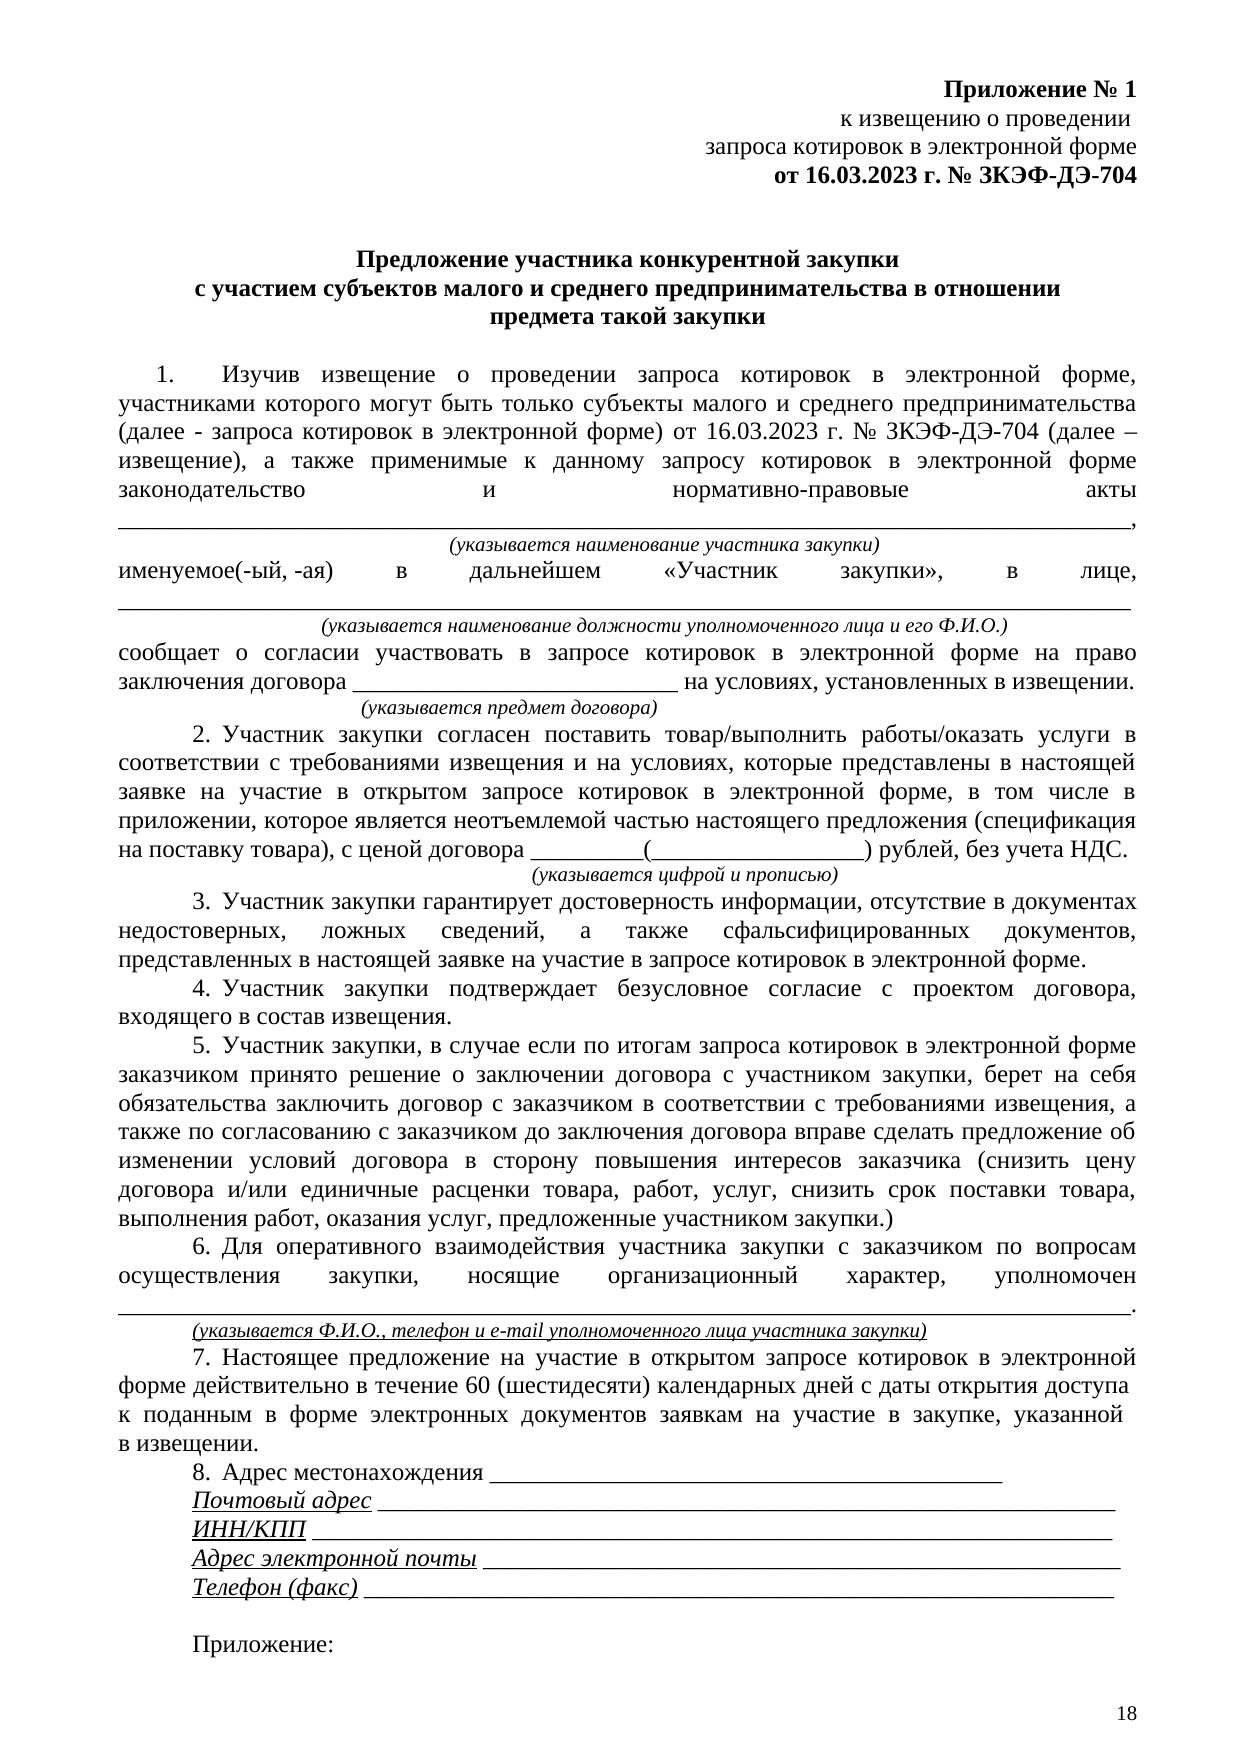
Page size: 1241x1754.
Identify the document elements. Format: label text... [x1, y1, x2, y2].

text от 16.03.2023 г. № ЗКЭФ-ДЭ-704 [118, 160, 1137, 189]
text Предложение участника конкурентной закупки с участием субъектов малого и среднего предпринимательства в отношении предмета такой закупки [118, 244, 1137, 330]
text (указывается наименование участника закупки) [118, 531, 1137, 556]
text Телефон (факс) ____________________________________________________________ [118, 1572, 1137, 1601]
text (указывается наименование должности уполномоченного лица и его Ф.И.О.) [118, 613, 1137, 637]
text ИНН/КПП ________________________________________________________________ [118, 1514, 1137, 1543]
list Для оперативного взаимодействия участника закупки с заказчиком по вопросам осуществления закупки, носящие организационный характер, уполномочен _________________________________________________________________________________. [118, 1231, 1137, 1318]
list Участник закупки гарантирует достоверность информации, отсутствие в документах недостоверных, ложных сведений, а также сфальсифицированных документов, представленных в настоящей заявке на участие в запросе котировок в электронной форме. [118, 886, 1137, 973]
list Настоящее предложение на участие в открытом запросе котировок в электронной форме действительно в течение 60 (шестидесяти) календарных дней с даты открытия доступа к поданным в форме электронных документов заявкам на участие в закупке, указанной в извещении. [118, 1342, 1137, 1457]
text (указывается цифрой и прописью) [118, 862, 1137, 886]
text Приложение № 1 [118, 74, 1137, 103]
text Приложение: [118, 1629, 1137, 1658]
text Адрес электронной почты ___________________________________________________ [118, 1543, 1137, 1572]
list Адрес местонахождения _________________________________________ [118, 1457, 1137, 1486]
text (указывается предмет договора) [118, 694, 1137, 719]
text сообщает о согласии участвовать в запросе котировок в электронной форме на право заключения договора __________________________ на условиях, установленных в извещении. [118, 637, 1137, 694]
list Изучив извещение о проведении запроса котировок в электронной форме, участниками которого могут быть только субъекты малого и среднего предпринимательства (далее - запроса котировок в электронной форме) от 16.03.2023 г. № ЗКЭФ-ДЭ-704 (далее – извещение), а также применимые к данному запросу котировок в электронной форме законодательство и нормативно-правовые акты _________________________________________________________________________________, [118, 359, 1137, 531]
list Участник закупки подтверждает безусловное согласие с проектом договора, входящего в состав извещения. [118, 973, 1137, 1030]
text (указывается Ф.И.О., телефон и e-mail уполномоченного лица участника закупки) [118, 1318, 1137, 1342]
list Участник закупки, в случае если по итогам запроса котировок в электронной форме заказчиком принято решение о заключении договора с участником закупки, берет на себя обязательства заключить договор с заказчиком в соответствии с требованиями извещения, а также по согласованию с заказчиком до заключения договора вправе сделать предложение об изменении условий договора в сторону повышения интересов заказчика (снизить цену договора и/или единичные расценки товара, работ, услуг, снизить срок поставки товара, выполнения работ, оказания услуг, предложенные участником закупки.) [118, 1030, 1137, 1231]
text именуемое(-ый, -ая) в дальнейшем «Участник закупки», в лице, _________________________________________________________________________________ [118, 556, 1137, 613]
text Почтовый адрес ___________________________________________________________ [118, 1486, 1137, 1514]
list Участник закупки согласен поставить товар/выполнить работы/оказать услуги в соответствии с требованиями извещения и на условиях, которые представлены в настоящей заявке на участие в открытом запросе котировок в электронной форме, в том числе в приложении, которое является неотъемлемой частью настоящего предложения (спецификация на поставку товара), с ценой договора _________(_________________) рублей, без учета НДС. [118, 719, 1137, 862]
text к извещению о проведении запроса котировок в электронной форме [620, 103, 1137, 160]
